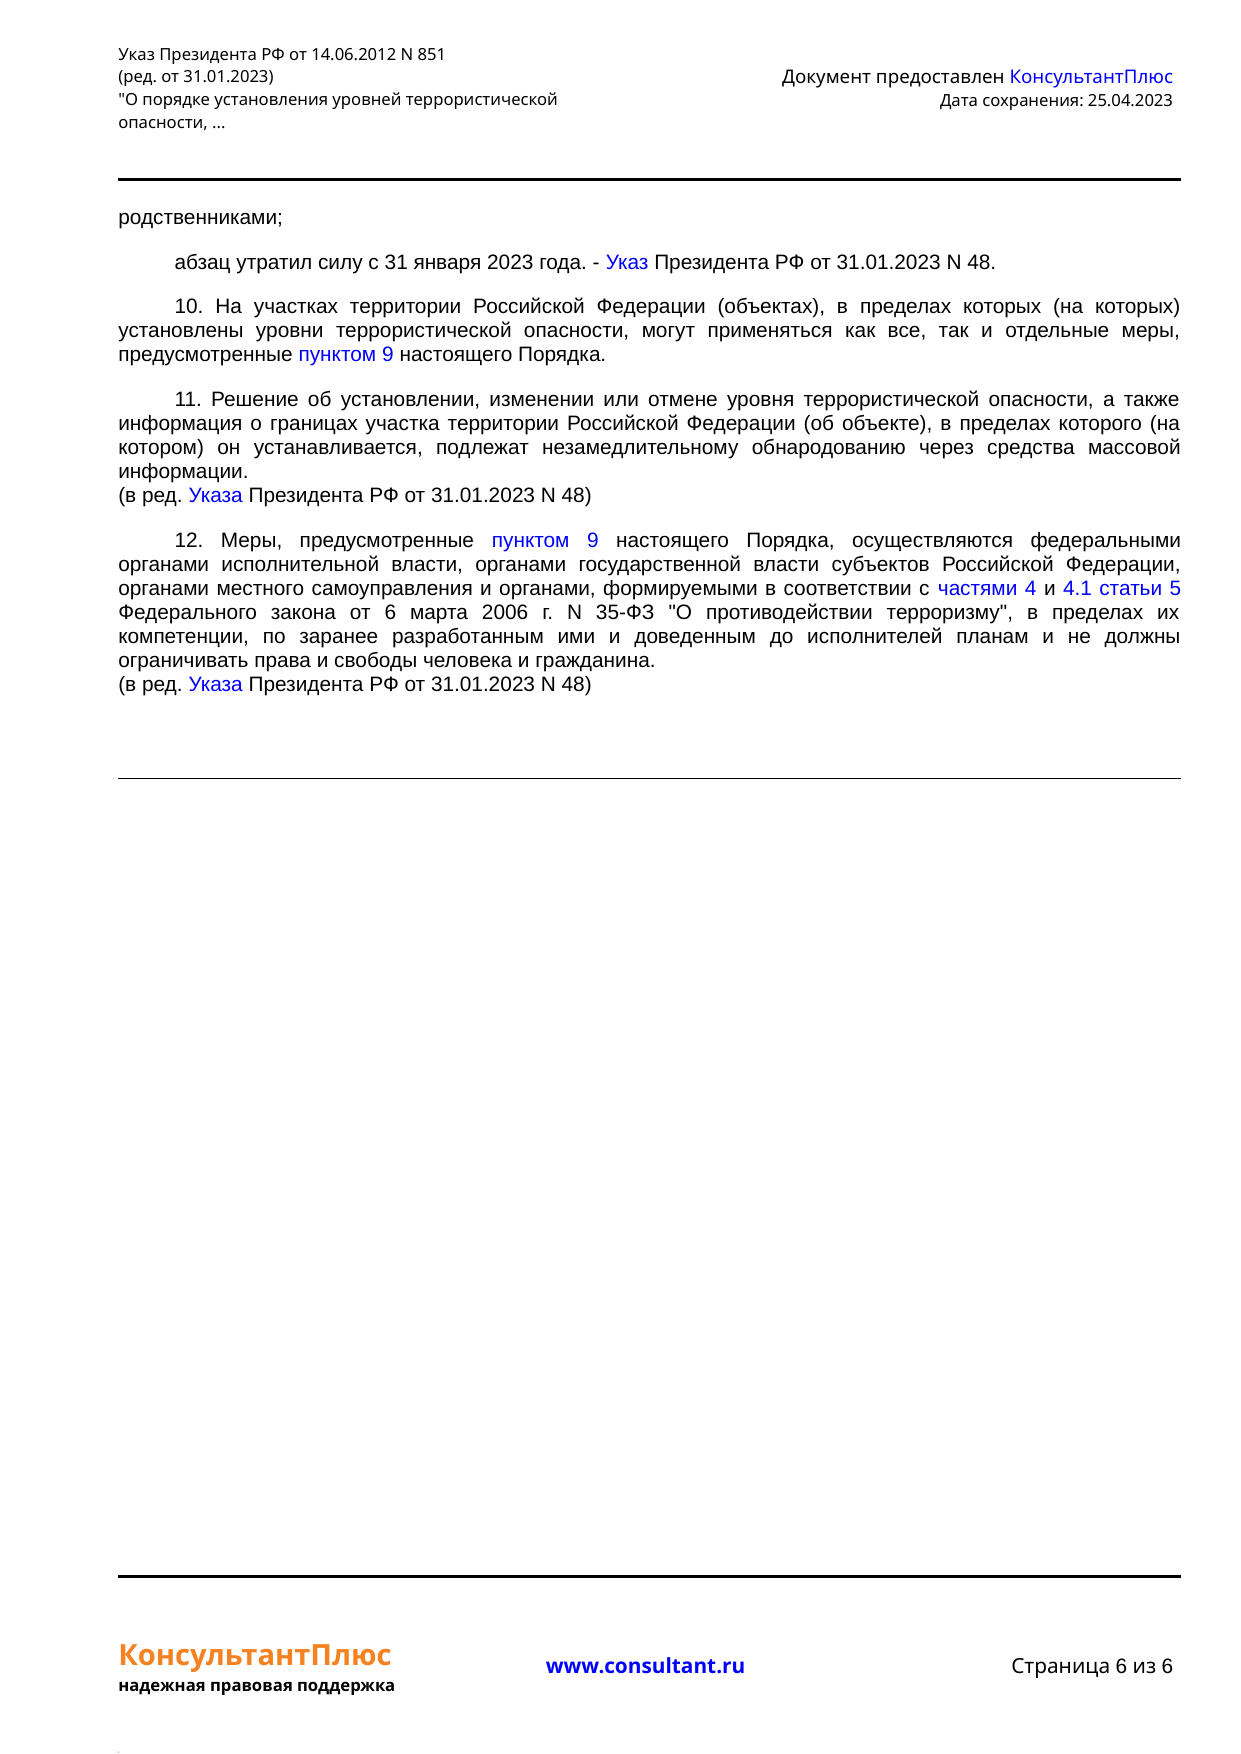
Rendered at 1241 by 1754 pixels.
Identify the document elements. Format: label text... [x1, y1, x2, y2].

text абзац утратил силу с 31 января 2023 года. - Указ Президента РФ от 31.01.2023 N 48. [118, 249, 1181, 273]
text (в ред. Указа Президента РФ от 31.01.2023 N 48) [118, 483, 1181, 507]
text 11. Решение об установлении, изменении или отмене уровня террористической опасности, а также информация о границах участка территории Российской Федерации (об объекте), в пределах которого (на котором) он устанавливается, подлежат незамедлительному обнародованию через средства массовой информации. [118, 387, 1181, 483]
text 10. На участках территории Российской Федерации (объектах), в пределах которых (на которых) установлены уровни террористической опасности, могут применяться как все, так и отдельные меры, предусмотренные пунктом 9 настоящего Порядка. [118, 294, 1181, 366]
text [118, 205, 1181, 229]
text 12. Меры, предусмотренные пунктом 9 настоящего Порядка, осуществляются федеральными органами исполнительной власти, органами государственной власти субъектов Российской Федерации, органами местного самоуправления и органами, формируемыми в соответствии с частями 4 и 4.1 статьи 5 Федерального закона от 6 марта 2006 г. N 35-ФЗ "О противодействии терроризму", в пределах их компетенции, по заранее разработанным ими и доведенным до исполнителей планам и не должны ограничивать права и свободы человека и гражданина. [118, 528, 1181, 671]
text (в ред. Указа Президента РФ от 31.01.2023 N 48) [118, 671, 1181, 695]
